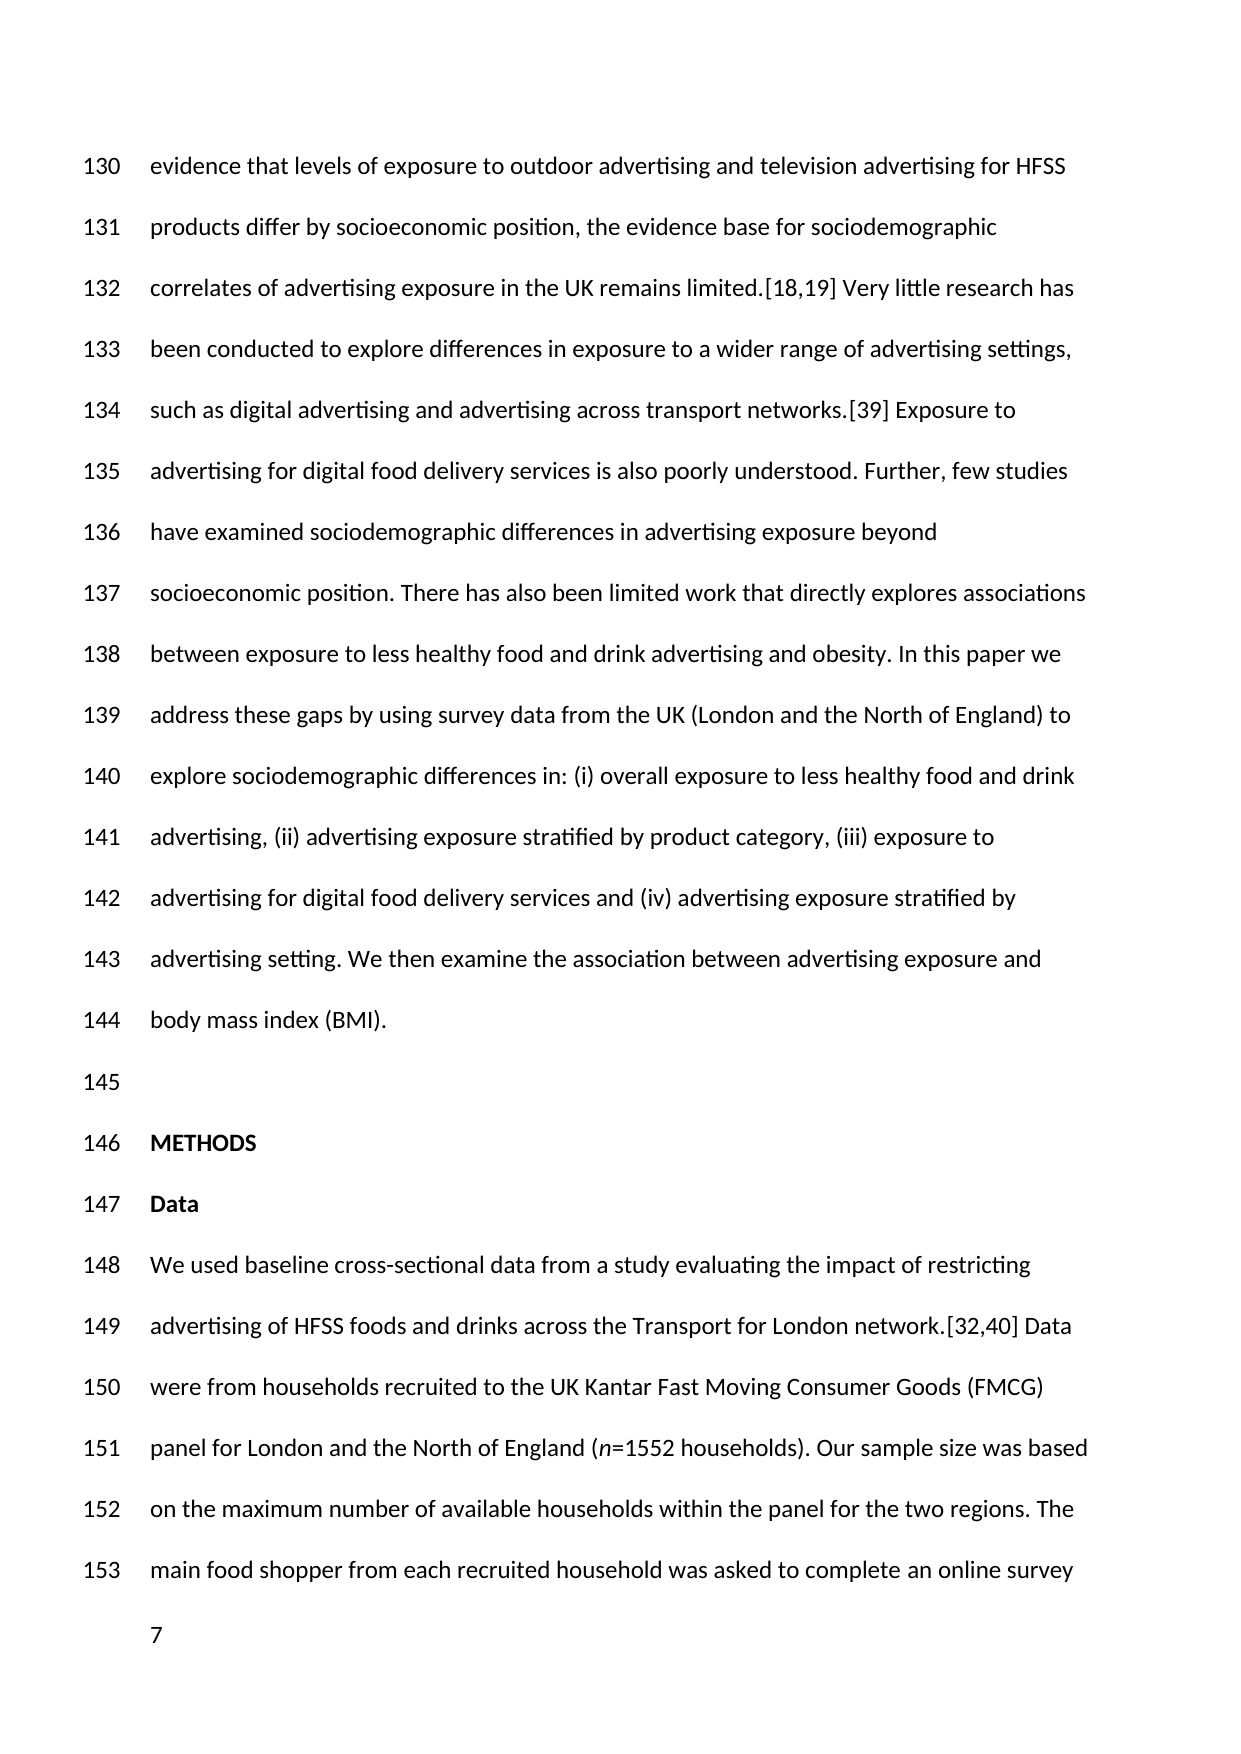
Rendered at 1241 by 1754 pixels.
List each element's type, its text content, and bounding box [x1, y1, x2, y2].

text METHODS [150, 1127, 1090, 1157]
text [150, 150, 1090, 1035]
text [150, 1249, 1090, 1584]
text Data [150, 1188, 1090, 1218]
